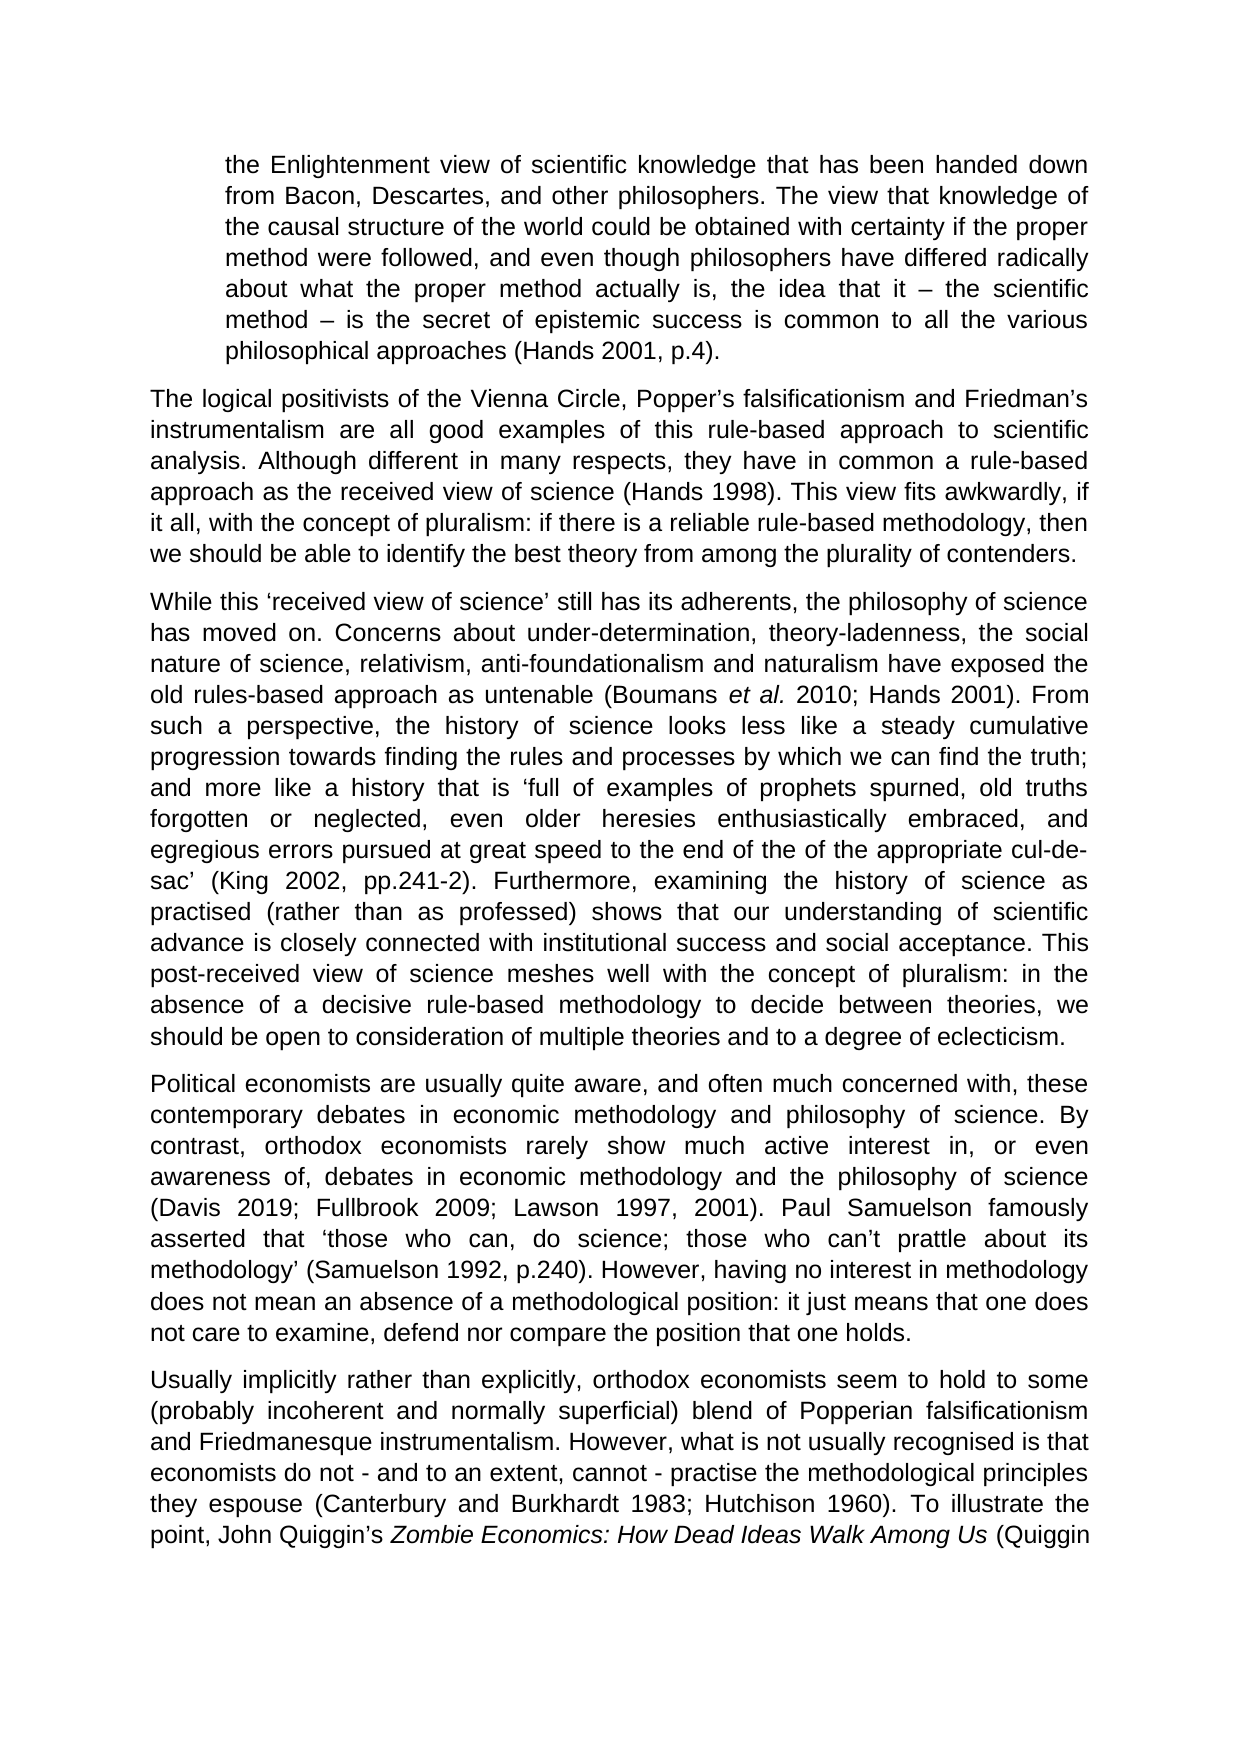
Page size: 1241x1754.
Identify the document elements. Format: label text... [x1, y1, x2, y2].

text While this ‘received view of science’ still has its adherents, the philosophy of science has moved on. Concerns about under-determination, theory-ladenness, the social nature of science, relativism, anti-foundationalism and naturalism have exposed the old rules-based approach as untenable (Boumans et al. 2010; Hands 2001). From such a perspective, the history of science looks less like a steady cumulative progression towards finding the rules and processes by which we can find the truth; and more like a history that is ‘full of examples of prophets spurned, old truths forgotten or neglected, even older heresies enthusiastically embraced, and egregious errors pursued at great speed to the end of the of the appropriate cul-de-sac’ (King 2002, pp.241-2). Furthermore, examining the history of science as practised (rather than as professed) shows that our understanding of scientific advance is closely connected with institutional success and social acceptance. This post-received view of science meshes well with the concept of pluralism: in the absence of a decisive rule-based methodology to decide between theories, we should be open to consideration of multiple theories and to a degree of eclecticism. [150, 587, 1090, 1050]
text Political economists are usually quite aware, and often much concerned with, these contemporary debates in economic methodology and philosophy of science. By contrast, orthodox economists rarely show much active interest in, or even awareness of, debates in economic methodology and the philosophy of science (Davis 2019; Fullbrook 2009; Lawson 1997, 2001). Paul Samuelson famously asserted that ‘those who can, do science; those who can’t prattle about its methodology’ (Samuelson 1992, p.240). However, having no interest in methodology does not mean an absence of a methodological position: it just means that one does not care to examine, defend nor compare the position that one holds. [150, 1069, 1090, 1346]
text the Enlightenment view of scientific knowledge that has been handed down from Bacon, Descartes, and other philosophers. The view that knowledge of the causal structure of the world could be obtained with certainty if the proper method were followed, and even though philosophers have differed radically about what the proper method actually is, the idea that it – the scientific method – is the secret of epistemic success is common to all the various philosophical approaches (Hands 2001, p.4). [225, 150, 1090, 365]
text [150, 1365, 1090, 1549]
text The logical positivists of the Vienna Circle, Popper’s falsificationism and Friedman’s instrumentalism are all good examples of this rule-based approach to scientific analysis. Although different in many respects, they have in common a rule-based approach as the received view of science (Hands 1998). This view fits awkwardly, if it all, with the concept of pluralism: if there is a reliable rule-based methodology, then we should be able to identify the best theory from among the plurality of contenders. [150, 384, 1090, 568]
